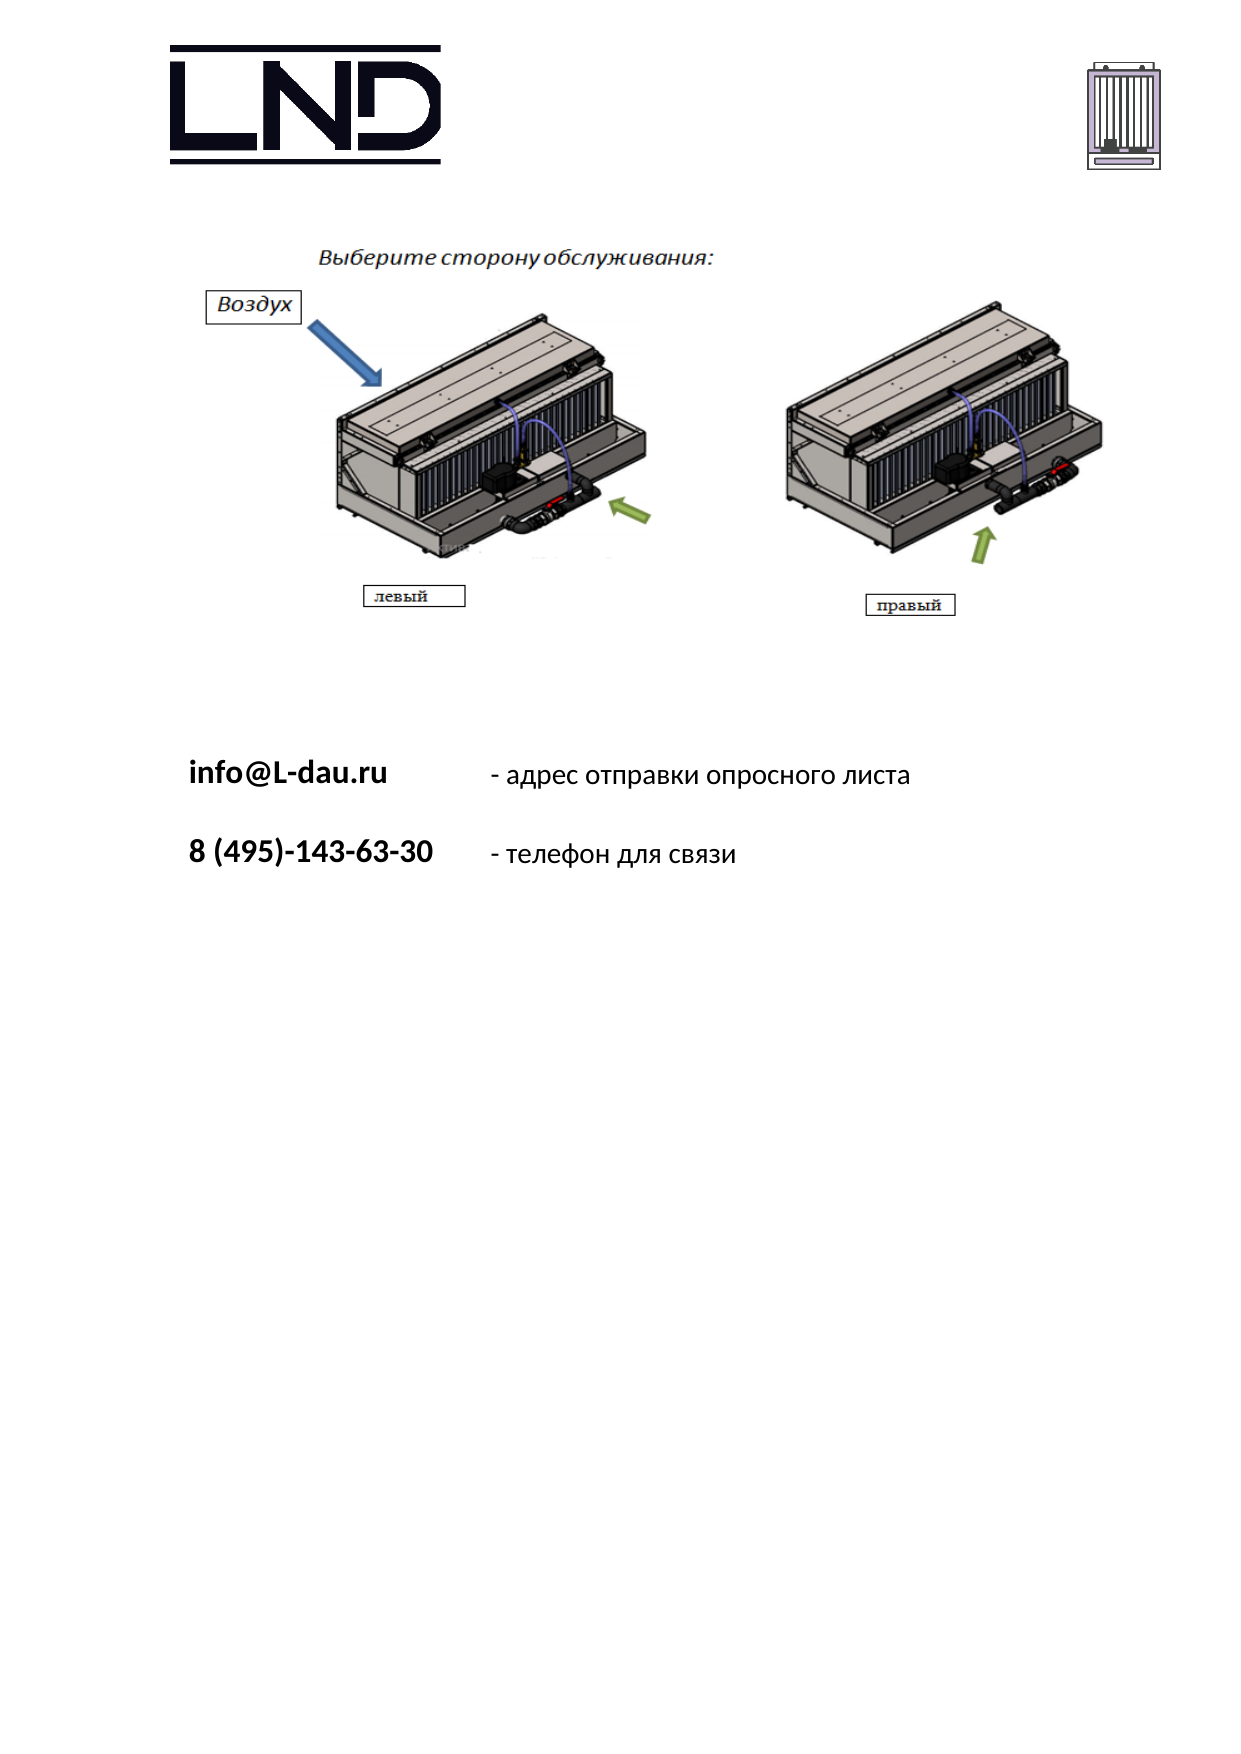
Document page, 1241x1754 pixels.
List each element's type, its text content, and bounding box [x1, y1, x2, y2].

table_cell - телефон для связи [473, 792, 1134, 871]
picture [187, 185, 1142, 657]
table_header - адрес отправки опросного листа [473, 714, 1134, 792]
picture [168, 45, 441, 164]
picture [1077, 53, 1166, 175]
table_cell 8 (495)-143-63-30 [177, 792, 473, 871]
table_header info@L-dau.ru [177, 714, 473, 792]
